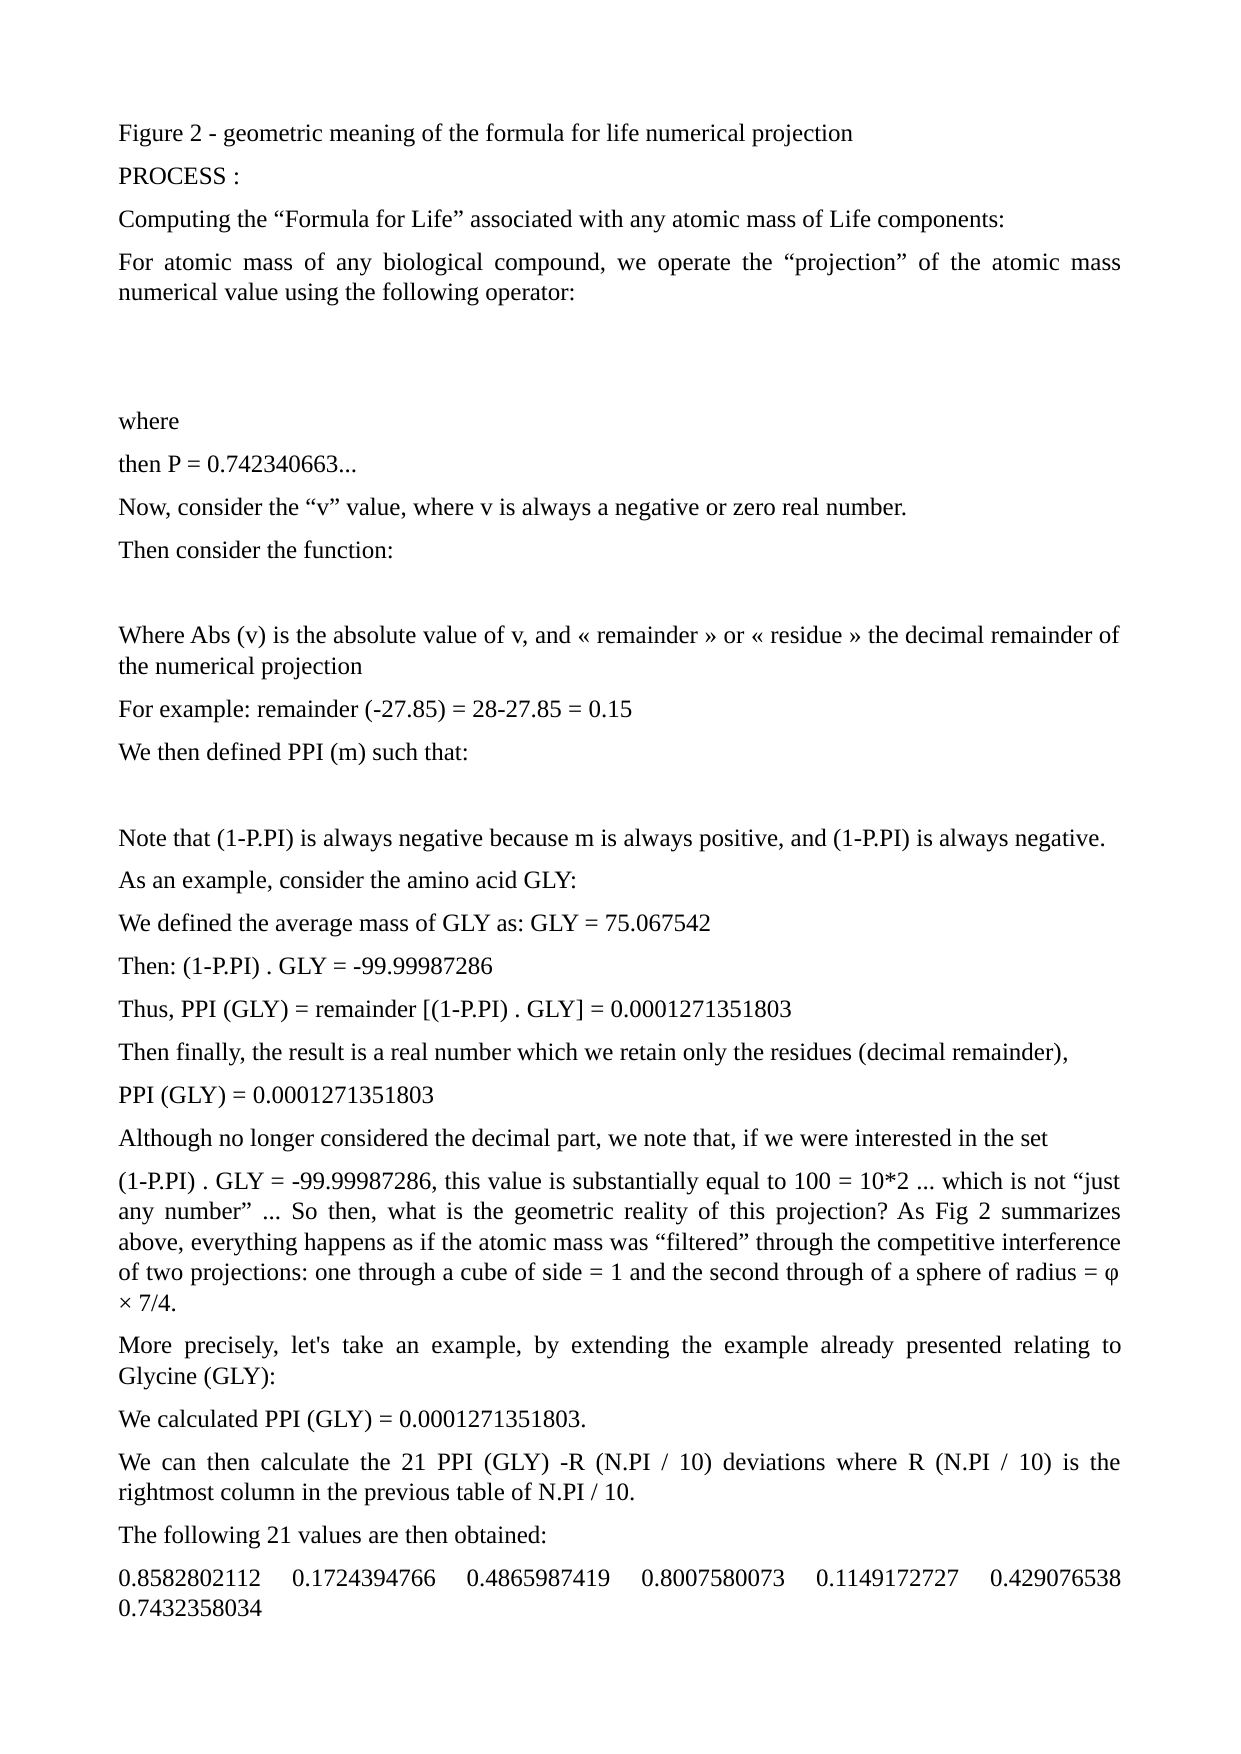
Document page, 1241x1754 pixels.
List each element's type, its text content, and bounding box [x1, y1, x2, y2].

text We defined the average mass of GLY as: GLY = 75.067542 [118, 908, 1122, 937]
text PROCESS : [118, 161, 1122, 190]
text PPI (GLY) = 0.0001271351803 [118, 1080, 1122, 1109]
text Note that (1-P.PI) is always negative because m is always positive, and (1-P.PI) is always negative. [118, 823, 1122, 851]
text then P = 0.742340663... [118, 449, 1122, 478]
text We can then calculate the 21 PPI (GLY) -R (N.PI / 10) deviations where R (N.PI / 10) is the rightmost column in the previous table of N.PI / 10. [118, 1447, 1122, 1506]
text 0.8582802112 0.1724394766 0.4865987419 0.8007580073 0.1149172727 0.429076538 0.7432358034 [118, 1563, 1122, 1622]
text For example: remainder (-27.85) = 28-27.85 = 0.15 [118, 694, 1122, 723]
text As an example, consider the amino acid GLY: [118, 866, 1122, 894]
text Where Abs (v) is the absolute value of v, and « remainder » or « residue » the decimal remainder of the numerical projection [118, 621, 1122, 680]
text where [118, 406, 1122, 435]
text Then finally, the result is a real number which we retain only the residues (decimal remainder), [118, 1037, 1122, 1066]
text Computing the “Formula for Life” associated with any atomic mass of Life components: [118, 204, 1122, 233]
text Figure 2 - geometric meaning of the formula for life numerical projection [118, 118, 1122, 147]
text (1-P.PI) . GLY = -99.99987286, this value is substantially equal to 100 = 10*2 ... which is not “just any number” ... So then, what is the geometric reality of this projection? As Fig 2 summarizes above, everything happens as if the atomic mass was “filtered” through the competitive interference of two projections: one through a cube of side = 1 and the second through of a sphere of radius = φ × 7/4. [118, 1166, 1122, 1316]
text We then defined PPI (m) such that: [118, 737, 1122, 766]
text Thus, PPI (GLY) = remainder [(1-P.PI) . GLY] = 0.0001271351803 [118, 994, 1122, 1023]
text We calculated PPI (GLY) = 0.0001271351803. [118, 1404, 1122, 1433]
text Then consider the function: [118, 535, 1122, 563]
text Although no longer considered the decimal part, we note that, if we were interested in the set [118, 1123, 1122, 1152]
text Now, consider the “v” value, where v is always a negative or zero real number. [118, 492, 1122, 521]
text Then: (1-P.PI) . GLY = -99.99987286 [118, 951, 1122, 980]
text For atomic mass of any biological compound, we operate the “projection” of the atomic mass numerical value using the following operator: [118, 247, 1122, 306]
text The following 21 values ​​are then obtained: [118, 1520, 1122, 1549]
text More precisely, let's take an example, by extending the example already presented relating to Glycine (GLY): [118, 1331, 1122, 1390]
